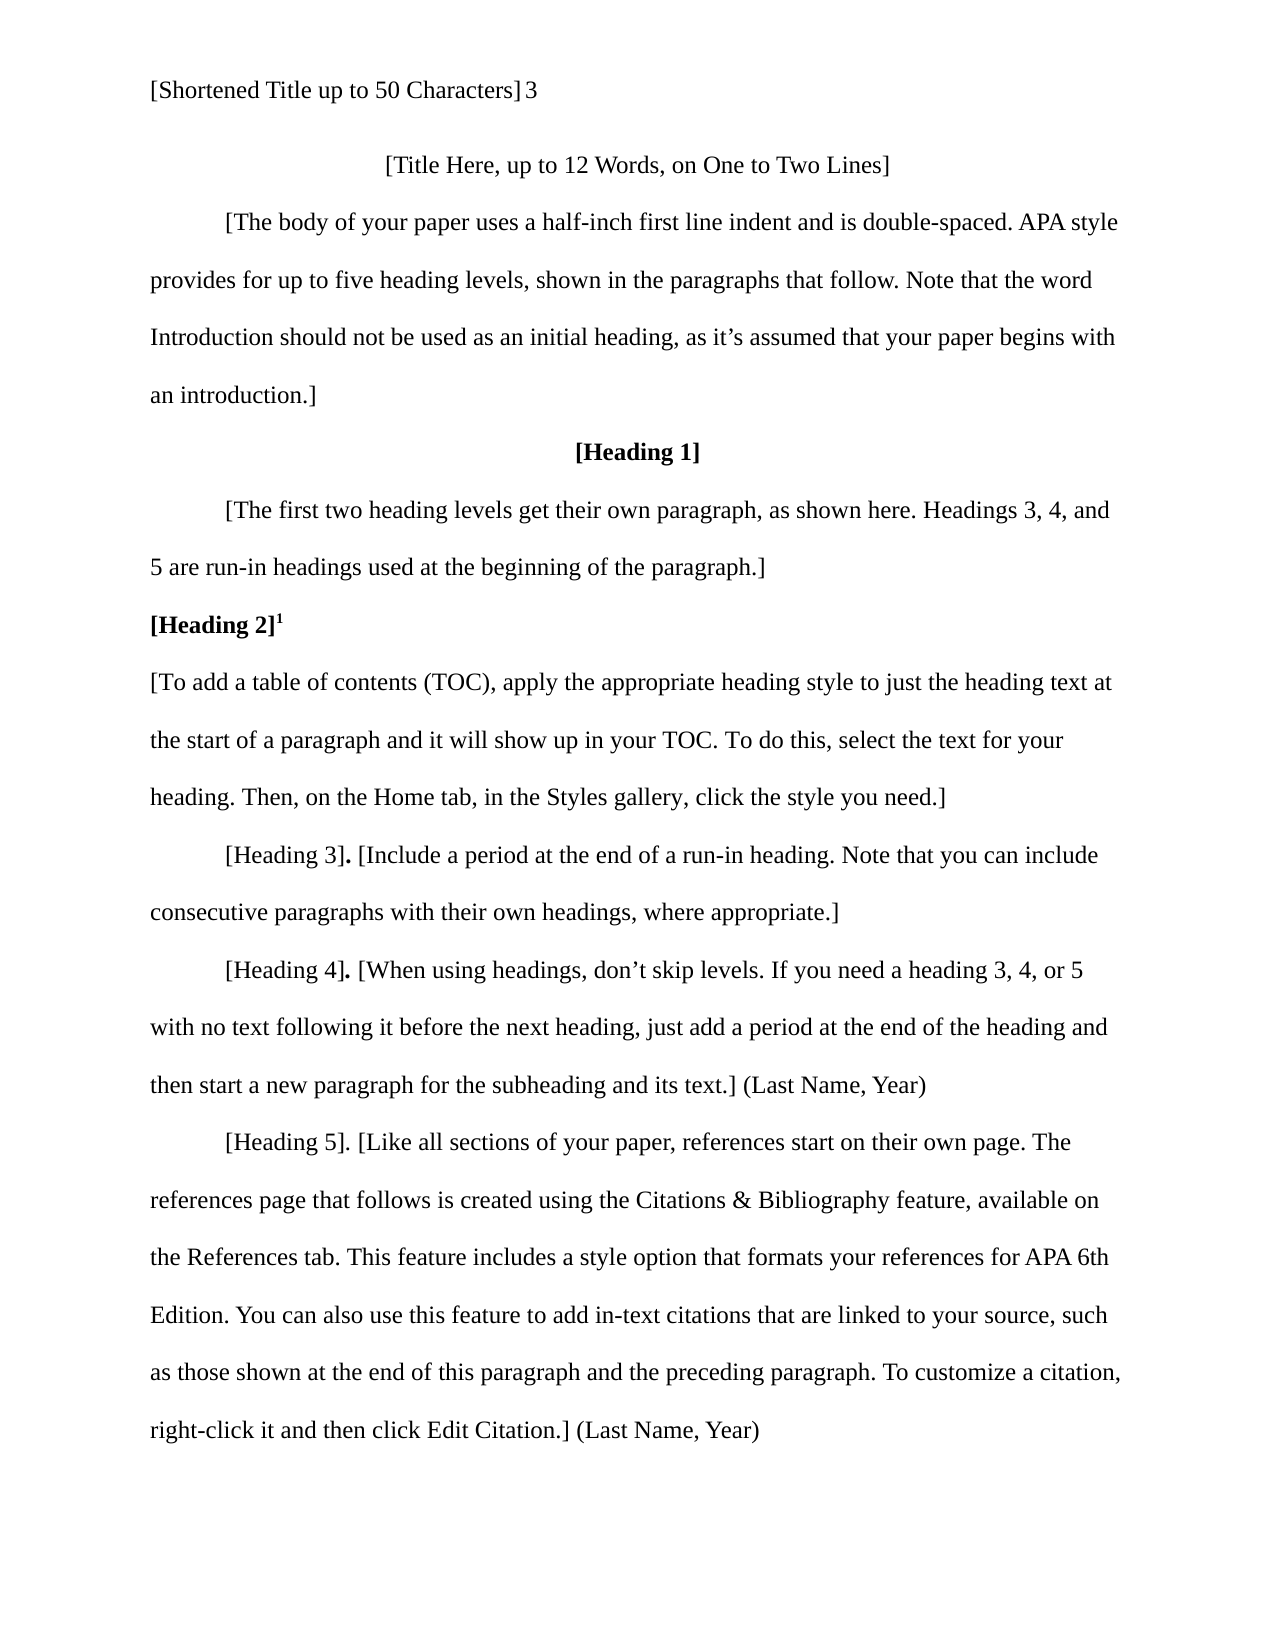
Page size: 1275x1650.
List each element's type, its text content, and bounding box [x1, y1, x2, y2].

subtitle 1 [150, 610, 1125, 639]
text . [150, 955, 1125, 1099]
text . [150, 1127, 1125, 1444]
text . [150, 840, 1125, 926]
